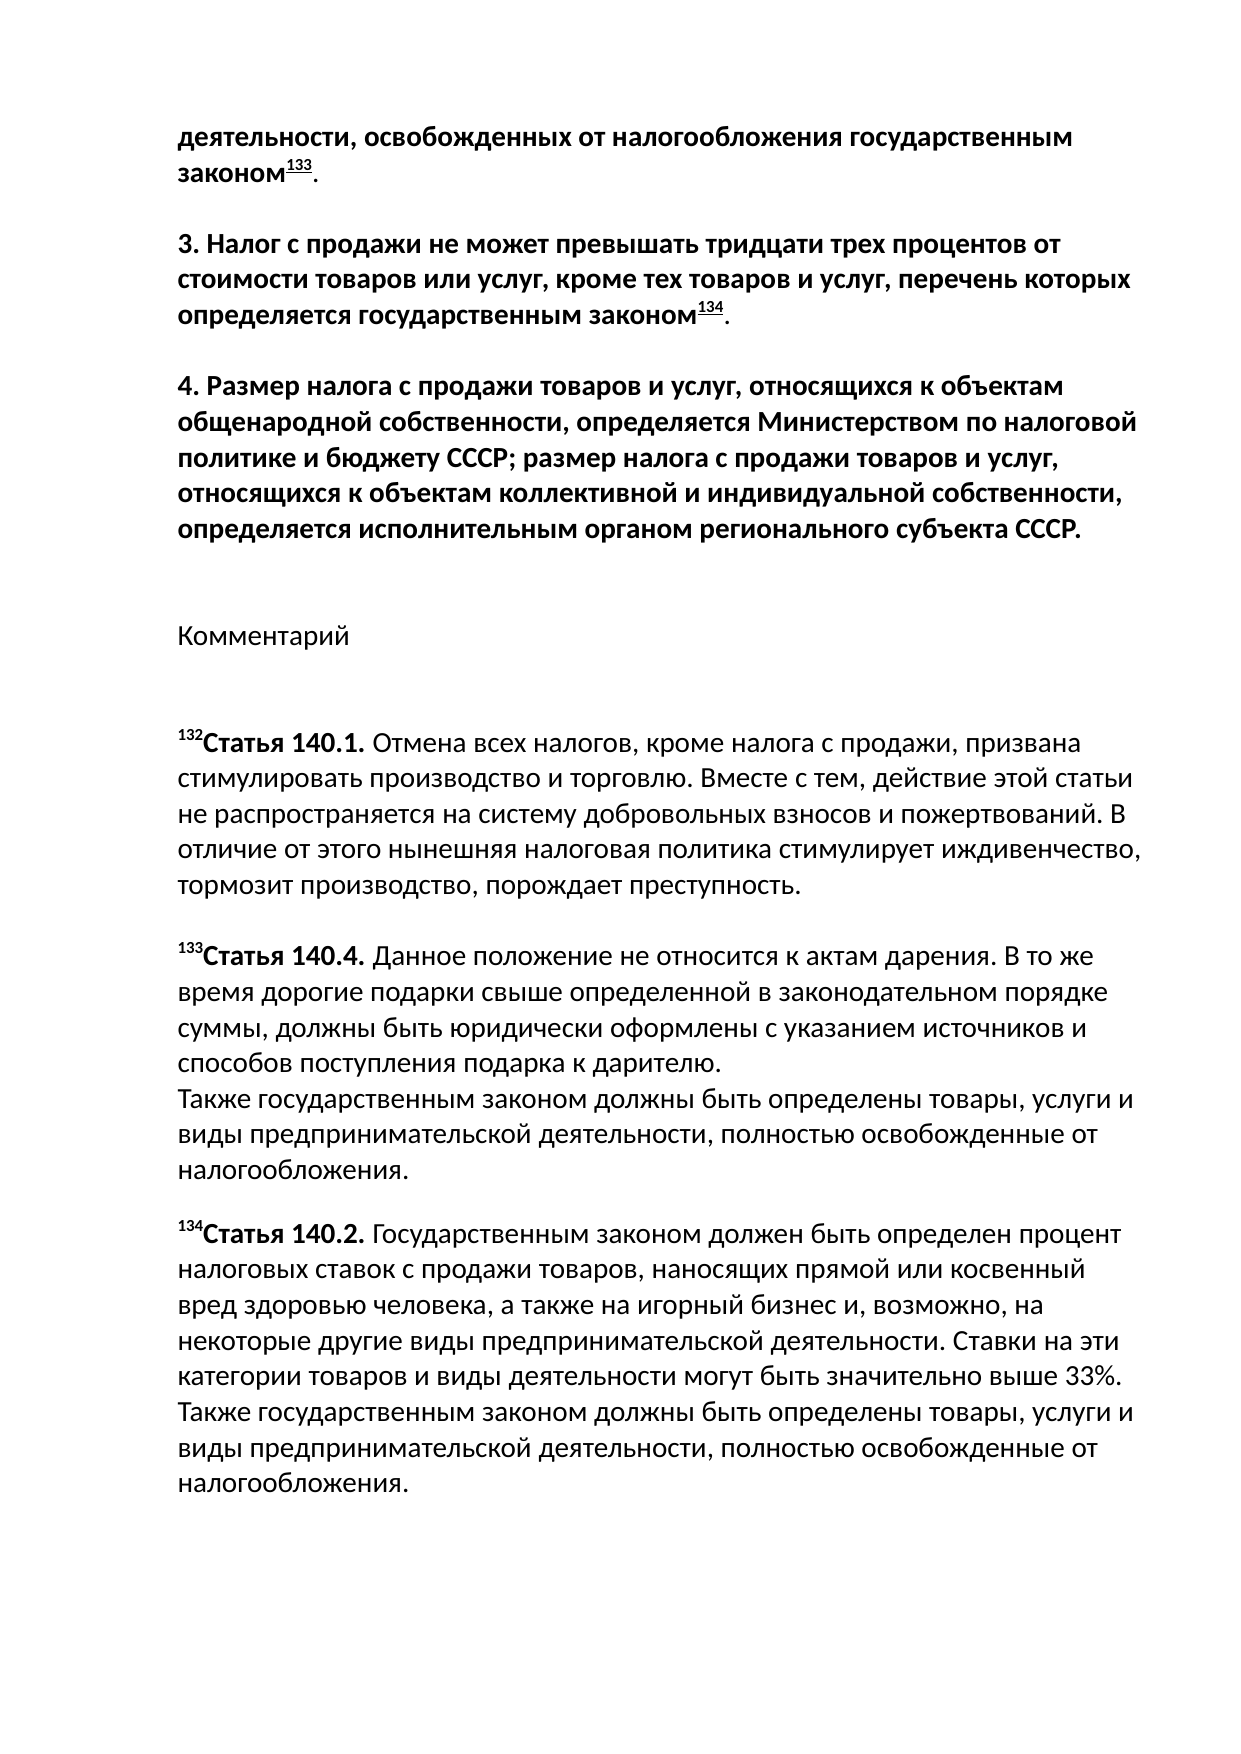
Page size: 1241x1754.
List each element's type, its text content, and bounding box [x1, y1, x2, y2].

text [177, 118, 1152, 189]
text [177, 1215, 1152, 1607]
text 3. Налог с продажи не может превышать тридцати трех процентов от стоимости товаров или услуг, кроме тех товаров и услуг, перечень которых определяется государственным законом134. 4. Размер налога с продажи товаров и услуг, относящихся к объектам общенародной собственности, определяется Министерством по налоговой политике и бюджету СССР; размер налога с продажи товаров и услуг, относящихся к объектам коллективной и индивидуальной собственности, определяется исполнительным органом регионального субъекта СССР. Комментарий 132Статья 140.1. Отмена всех налогов, кроме налога с продажи, призвана стимулировать производство и торговлю. Вместе с тем, действие этой статьи не распространяется на систему добровольных взносов и пожертвований. В отличие от этого нынешняя налоговая политика стимулирует иждивенчество, тормозит производство, порождает преступность. 133Статья 140.4. Данное положение не относится к актам дарения. В то же время дорогие подарки свыше определенной в законодательном порядке суммы, должны быть юридически оформлены с указанием источников и способов поступления подарка к дарителю. Также государственным законом должны быть определены товары, услуги и виды предпринимательской деятельности, полностью освобожденные от налогообложения. [177, 189, 1152, 1215]
